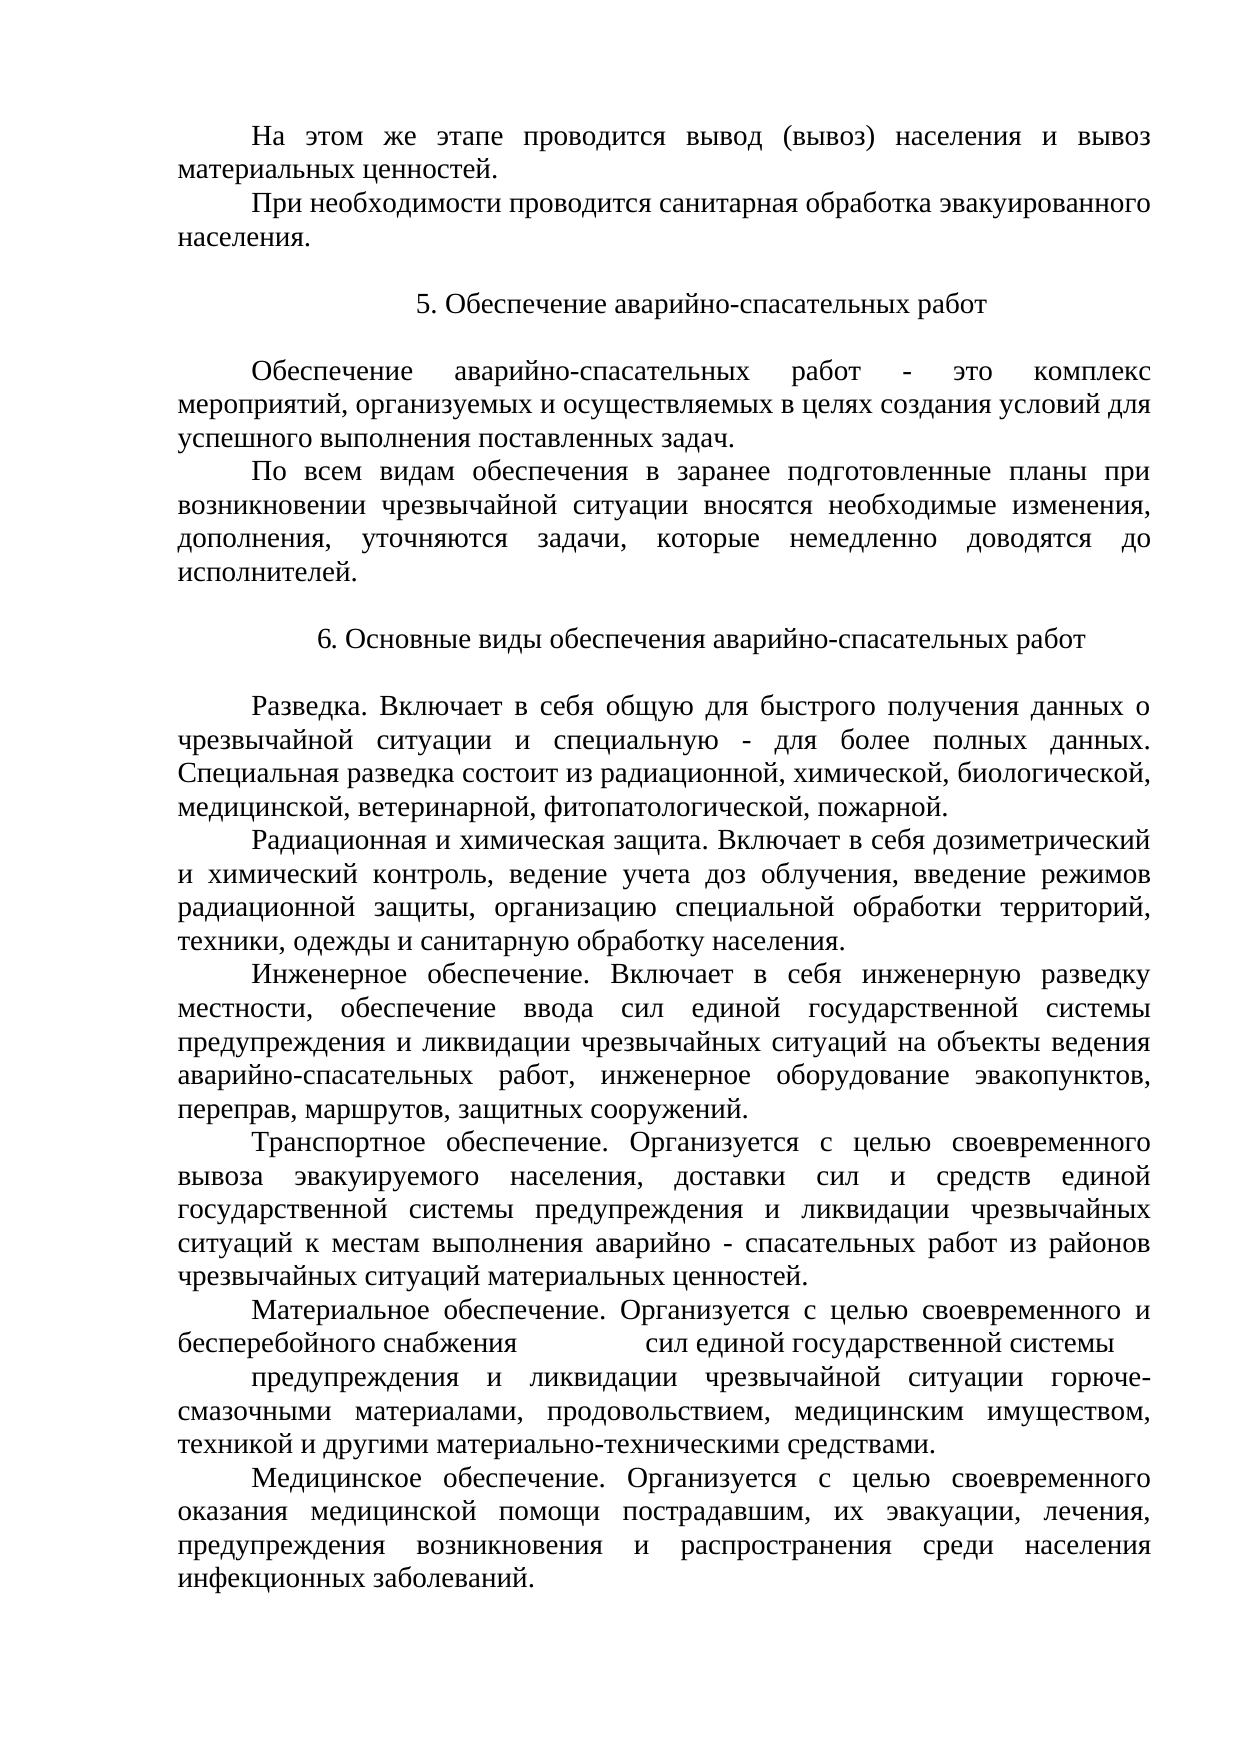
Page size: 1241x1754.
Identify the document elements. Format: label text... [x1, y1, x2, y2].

text Разведка. Включает в себя общую для быстрого получения данных о чрезвычайной ситуации и специальную - для более полных данных. Специальная разведка состоит из радиационной, химической, биологической, медицинской, ветеринарной, фитопатологической, пожарной. [177, 688, 1152, 822]
text Медицинское обеспечение. Организуется с целью своевременного оказания медицинской помощи пострадавшим, их эвакуации, лечения, предупреждения возникновения и распространения среди населения инфекционных заболеваний. [177, 1460, 1152, 1594]
text Материальное обеспечение. Организуется с целью своевременного и бесперебойного снабжения сил единой государственной системы [177, 1292, 1152, 1359]
text На этом же этапе проводится вывод (вывоз) населения и вывоз материальных ценностей. [177, 118, 1152, 185]
text 5. Обеспечение аварийно-спасательных работ [177, 286, 1152, 319]
text При необходимости проводится санитарная обработка эвакуированного населения. [177, 185, 1152, 252]
text Радиационная и химическая защита. Включает в себя дозиметрический и химический контроль, ведение учета доз облучения, введение режимов радиационной защиты, организацию специальной обработки территорий, техники, одежды и санитарную обработку населения. [177, 822, 1152, 957]
text предупреждения и ликвидации чрезвычайной ситуации горюче-смазочными материалами, продовольствием, медицинским имуществом, техникой и другими материально-техническими средствами. [177, 1359, 1152, 1460]
text Обеспечение аварийно-спасательных работ - это комплекс мероприятий, организуемых и осуществляемых в целях создания условий для успешного выполнения поставленных задач. [177, 353, 1152, 453]
text По всем видам обеспечения в заранее подготовленные планы при возникновении чрезвычайной ситуации вносятся необходимые изменения, дополнения, уточняются задачи, которые немедленно доводятся до исполнителей. [177, 453, 1152, 588]
text Инженерное обеспечение. Включает в себя инженерную разведку местности, обеспечение ввода сил единой государственной системы предупреждения и ликвидации чрезвычайных ситуаций на объекты ведения аварийно-спасательных работ, инженерное оборудование эвакопунктов, переправ, маршрутов, защитных сооружений. [177, 957, 1152, 1124]
text 6. Основные виды обеспечения аварийно-спасательных работ [177, 621, 1152, 655]
text Транспортное обеспечение. Организуется с целью своевременного вывоза эвакуируемого населения, доставки сил и средств единой государственной системы предупреждения и ликвидации чрезвычайных ситуаций к местам выполнения аварийно - спасательных работ из районов чрезвычайных ситуаций материальных ценностей. [177, 1124, 1152, 1292]
